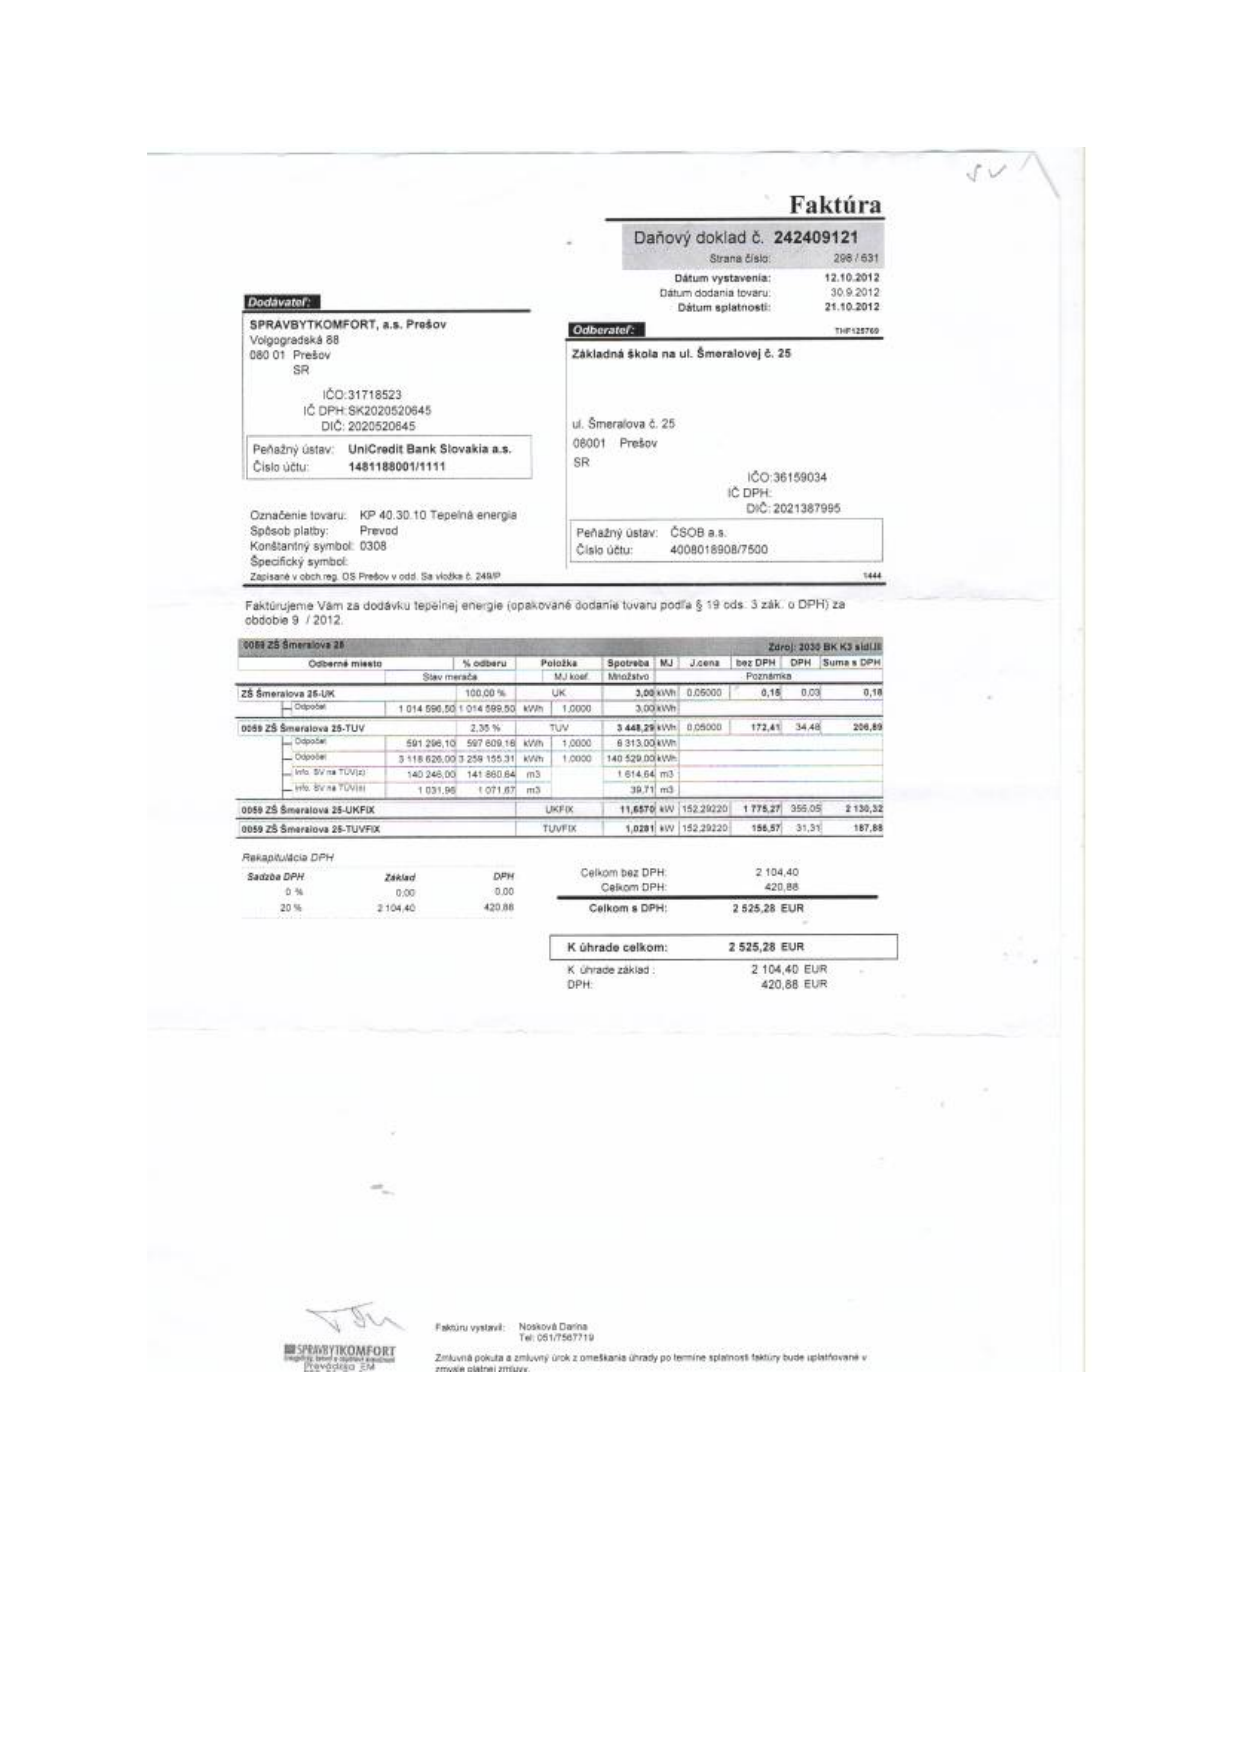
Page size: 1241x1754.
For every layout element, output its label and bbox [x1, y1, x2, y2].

picture [147, 147, 1093, 1372]
